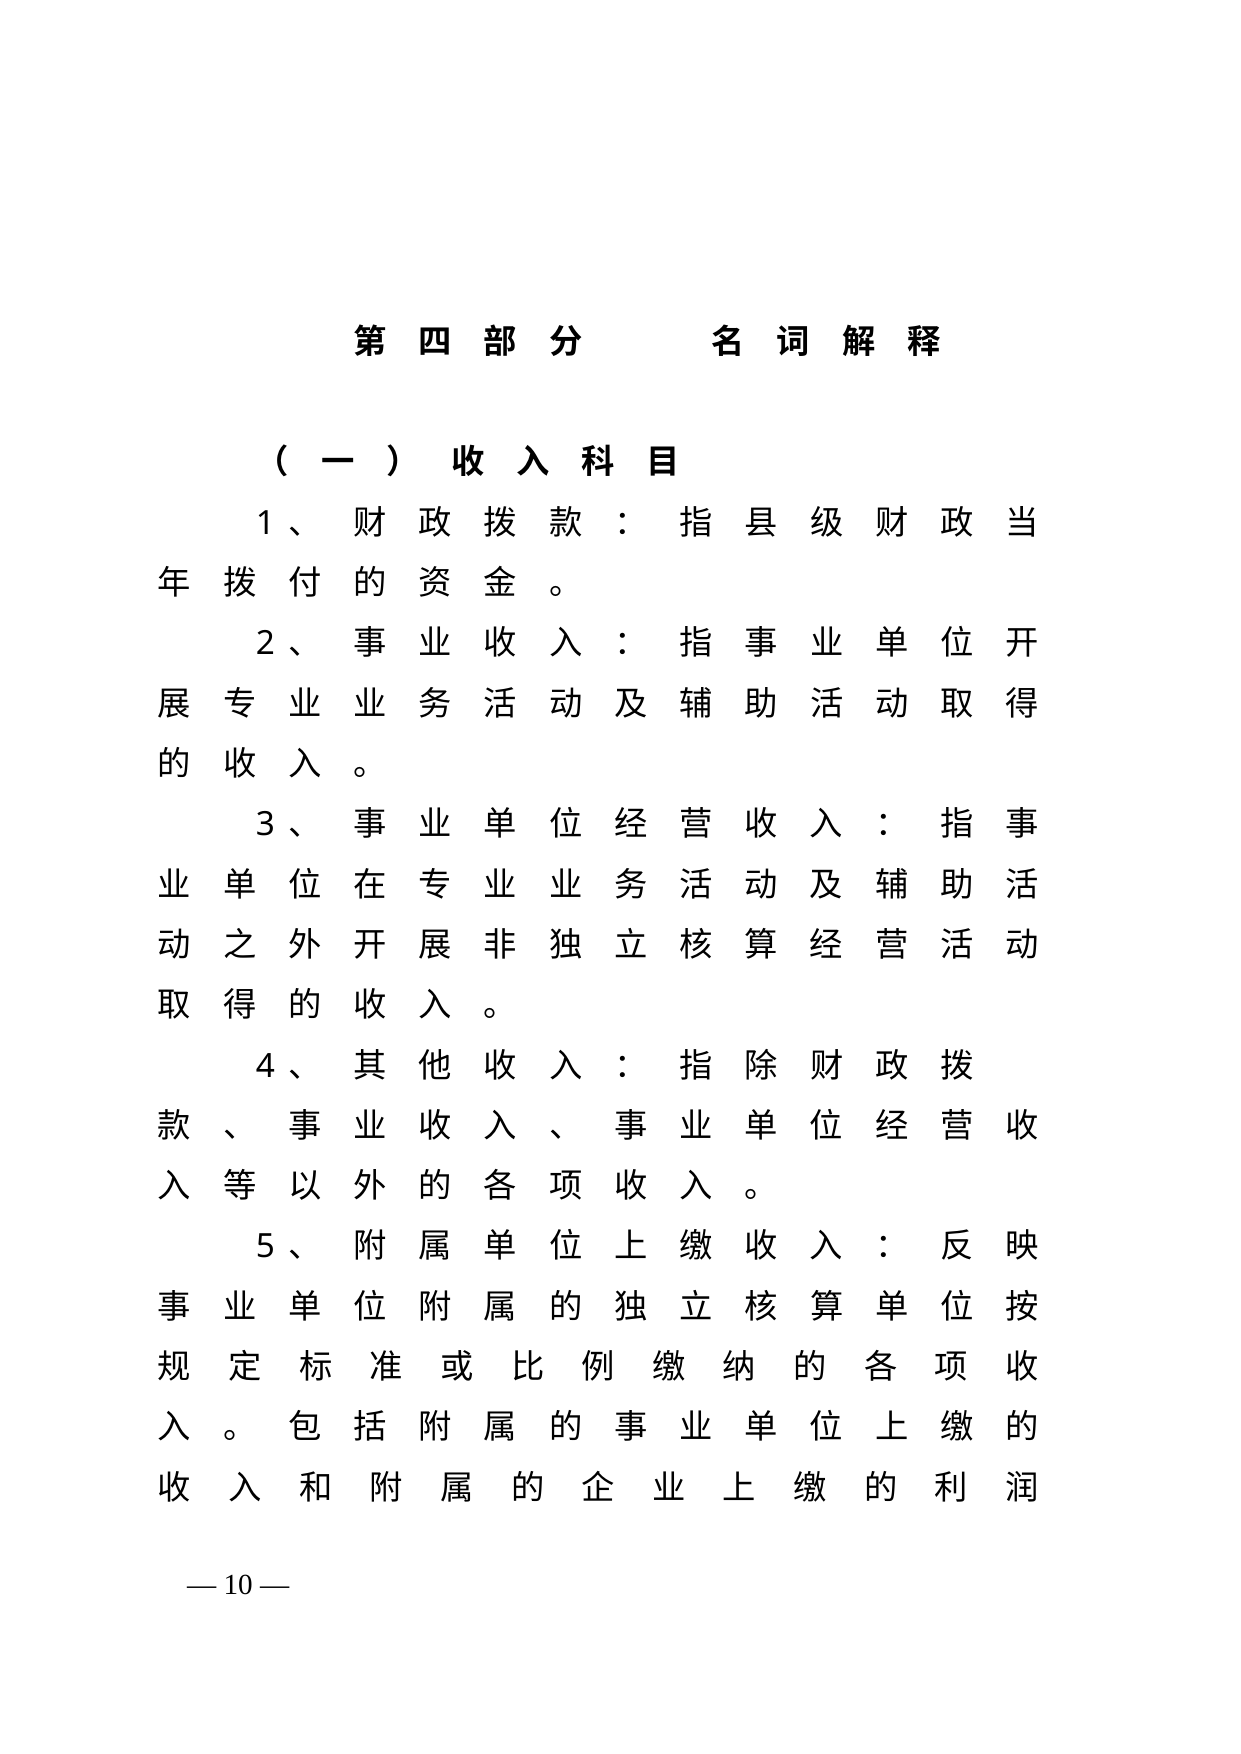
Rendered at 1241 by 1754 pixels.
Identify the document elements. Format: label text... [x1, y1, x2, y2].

text 2、事业收入：指事业单位开展专业业务活动及辅助活动取得的收入。 [158, 610, 1071, 791]
text 4、其他收入：指除财政拨款、事业收入、事业单位经营收入等以外的各项收入。 [158, 1032, 1071, 1213]
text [158, 1213, 1071, 1515]
text （一）收入科目 [158, 429, 1071, 489]
text 1、财政拨款：指县级财政当年拨付的资金。 [158, 489, 1071, 610]
text 3、事业单位经营收入：指事业单位在专业业务活动及辅助活动之外开展非独立核算经营活动取得的收入。 [158, 791, 1071, 1032]
text 第四部分 名词解释 [158, 309, 1071, 369]
